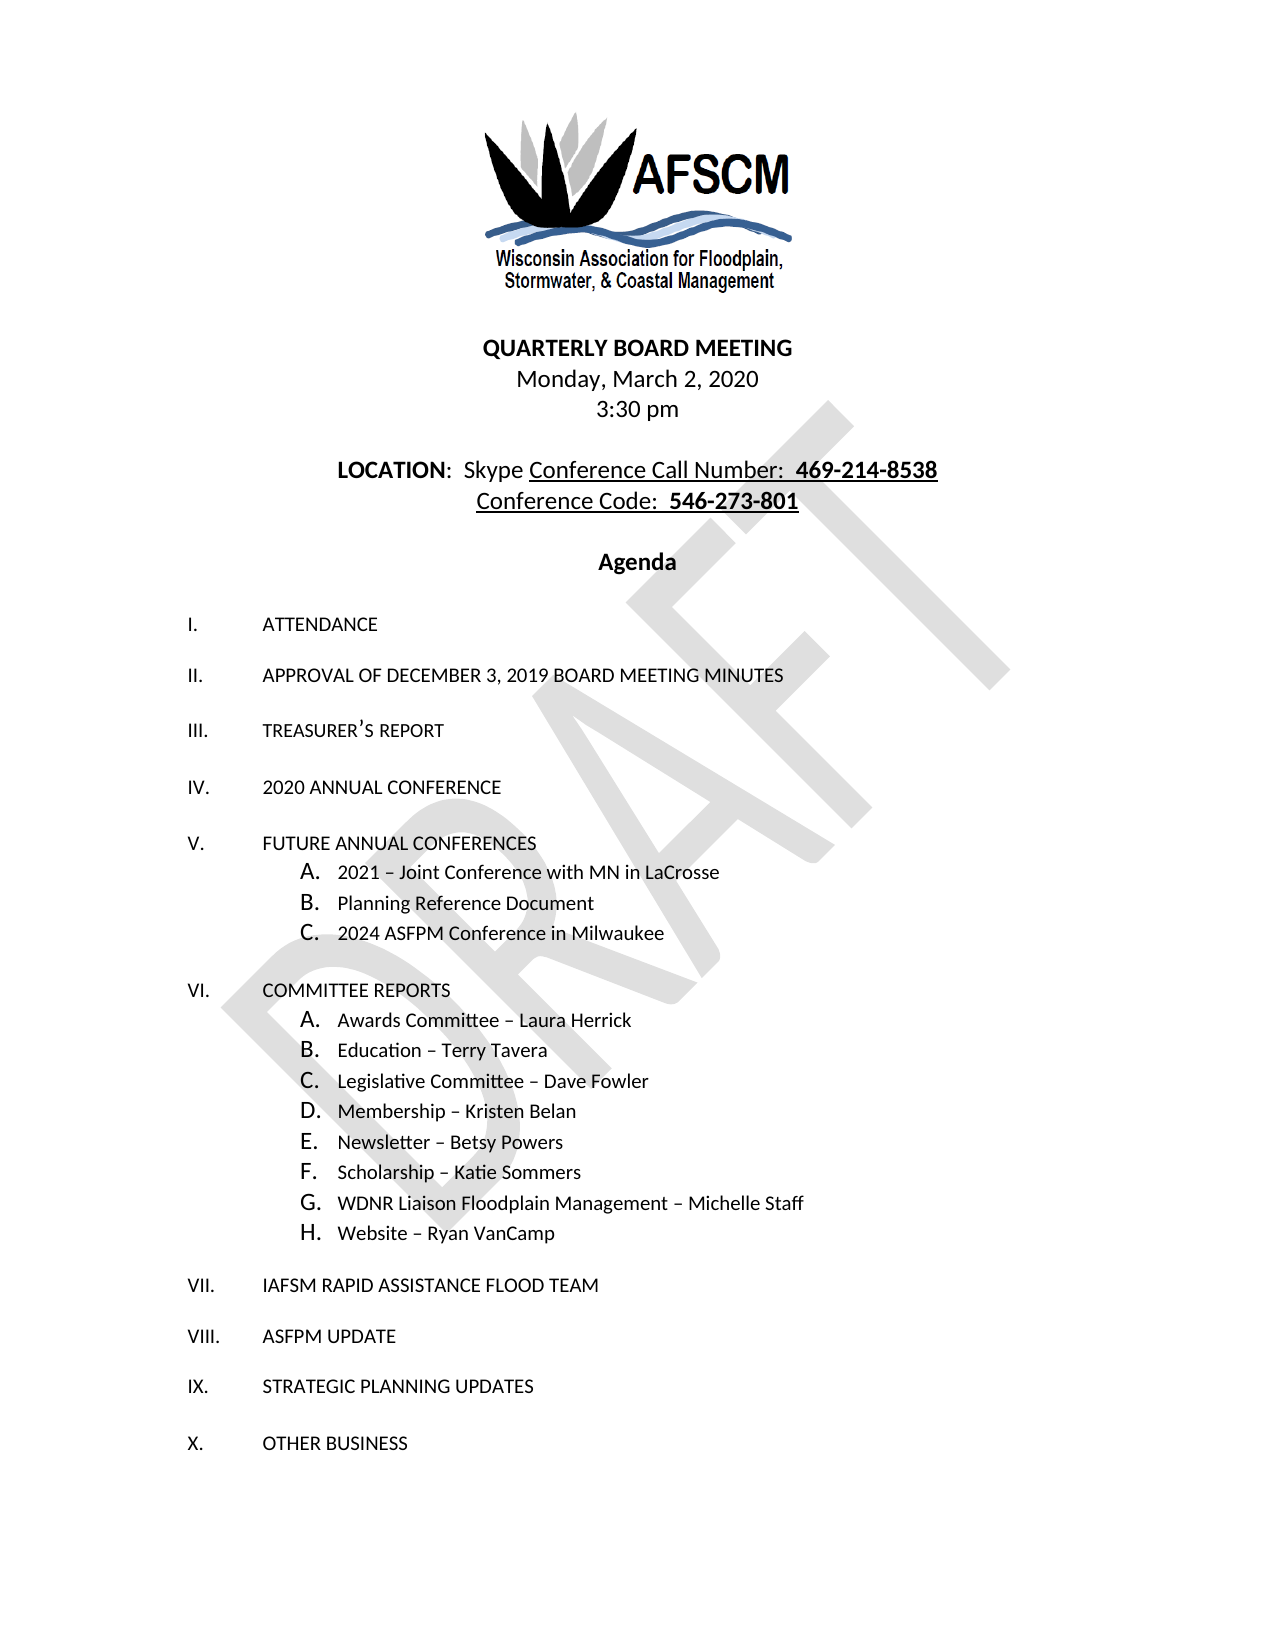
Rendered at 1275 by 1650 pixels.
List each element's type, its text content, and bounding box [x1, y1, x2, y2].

list Planning Reference Document [300, 886, 1087, 916]
picture [475, 103, 800, 304]
list 2020 ANNUAL CONFERENCE [187, 774, 1087, 799]
list OTHER BUSINESS [187, 1430, 1087, 1455]
list COMMITTEE REPORTS [187, 977, 1087, 1003]
text QUARTERLY BOARD MEETING [187, 332, 1087, 363]
text LOCATION: Skype Conference Call Number: 469-214-8538 [187, 454, 1087, 485]
list Awards Committee – Laura Herrick [300, 1003, 1087, 1033]
list Scholarship – Katie Sommers [300, 1156, 1087, 1186]
list APPROVAL OF DECEMBER 3, 2019 BOARD MEETING MINUTES [187, 663, 1087, 688]
list 2021 – Joint Conference with MN in LaCrosse [300, 855, 1087, 886]
list IAFSM RAPID ASSISTANCE FLOOD TEAM [187, 1272, 1087, 1298]
text Conference Code: 546-273-801 [187, 485, 1087, 516]
list Legislative Committee – Dave Fowler [300, 1064, 1087, 1094]
list ASFPM UPDATE [187, 1323, 1087, 1348]
list STRATEGIC PLANNING UPDATES [187, 1374, 1087, 1399]
list WDNR Liaison Floodplain Management – Michelle Staff [300, 1186, 1087, 1217]
list Website – Ryan VanCamp [300, 1217, 1087, 1247]
list treasurer’s report [187, 713, 1087, 743]
text Monday, March 2, 2020 [187, 363, 1087, 393]
list ATTENDANCE [187, 607, 1087, 638]
list Newsletter – Betsy Powers [300, 1125, 1087, 1156]
list FUTURE ANNUAL CONFERENCES [187, 830, 1087, 855]
list Education – Terry Tavera [300, 1033, 1087, 1064]
list Membership – Kristen Belan [300, 1094, 1087, 1125]
list 2024 ASFPM Conference in Milwaukee [300, 916, 1087, 947]
text 3:30 pm [187, 393, 1087, 424]
text Agenda [187, 546, 1087, 577]
